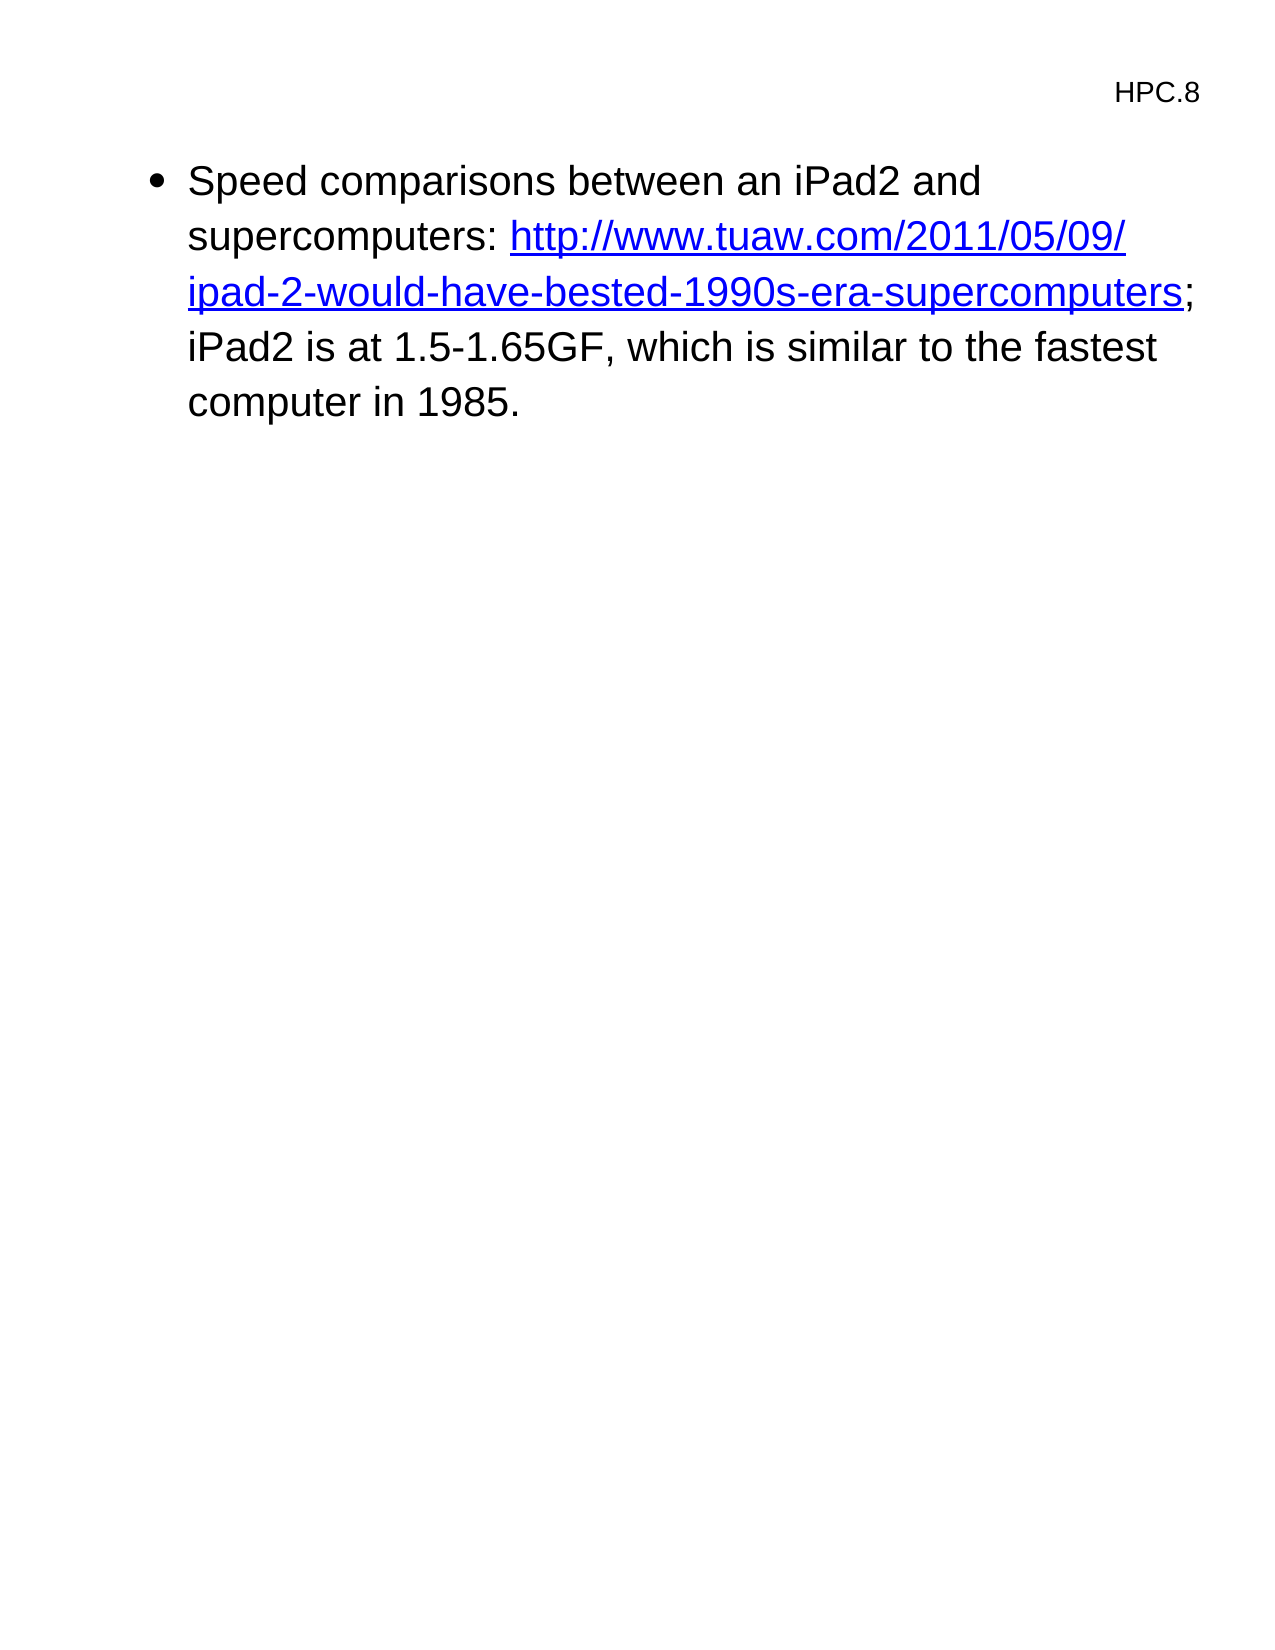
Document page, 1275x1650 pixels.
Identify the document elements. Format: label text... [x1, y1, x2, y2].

list Speed comparisons between an iPad2 and supercomputers: http://www.tuaw.com/2011/05/09/ ipad-2-would-have-bested-1990s-era-supercomputers; iPad2 is at 1.5-1.65GF, which is similar to the fastest computer in 1985. [150, 156, 1200, 425]
